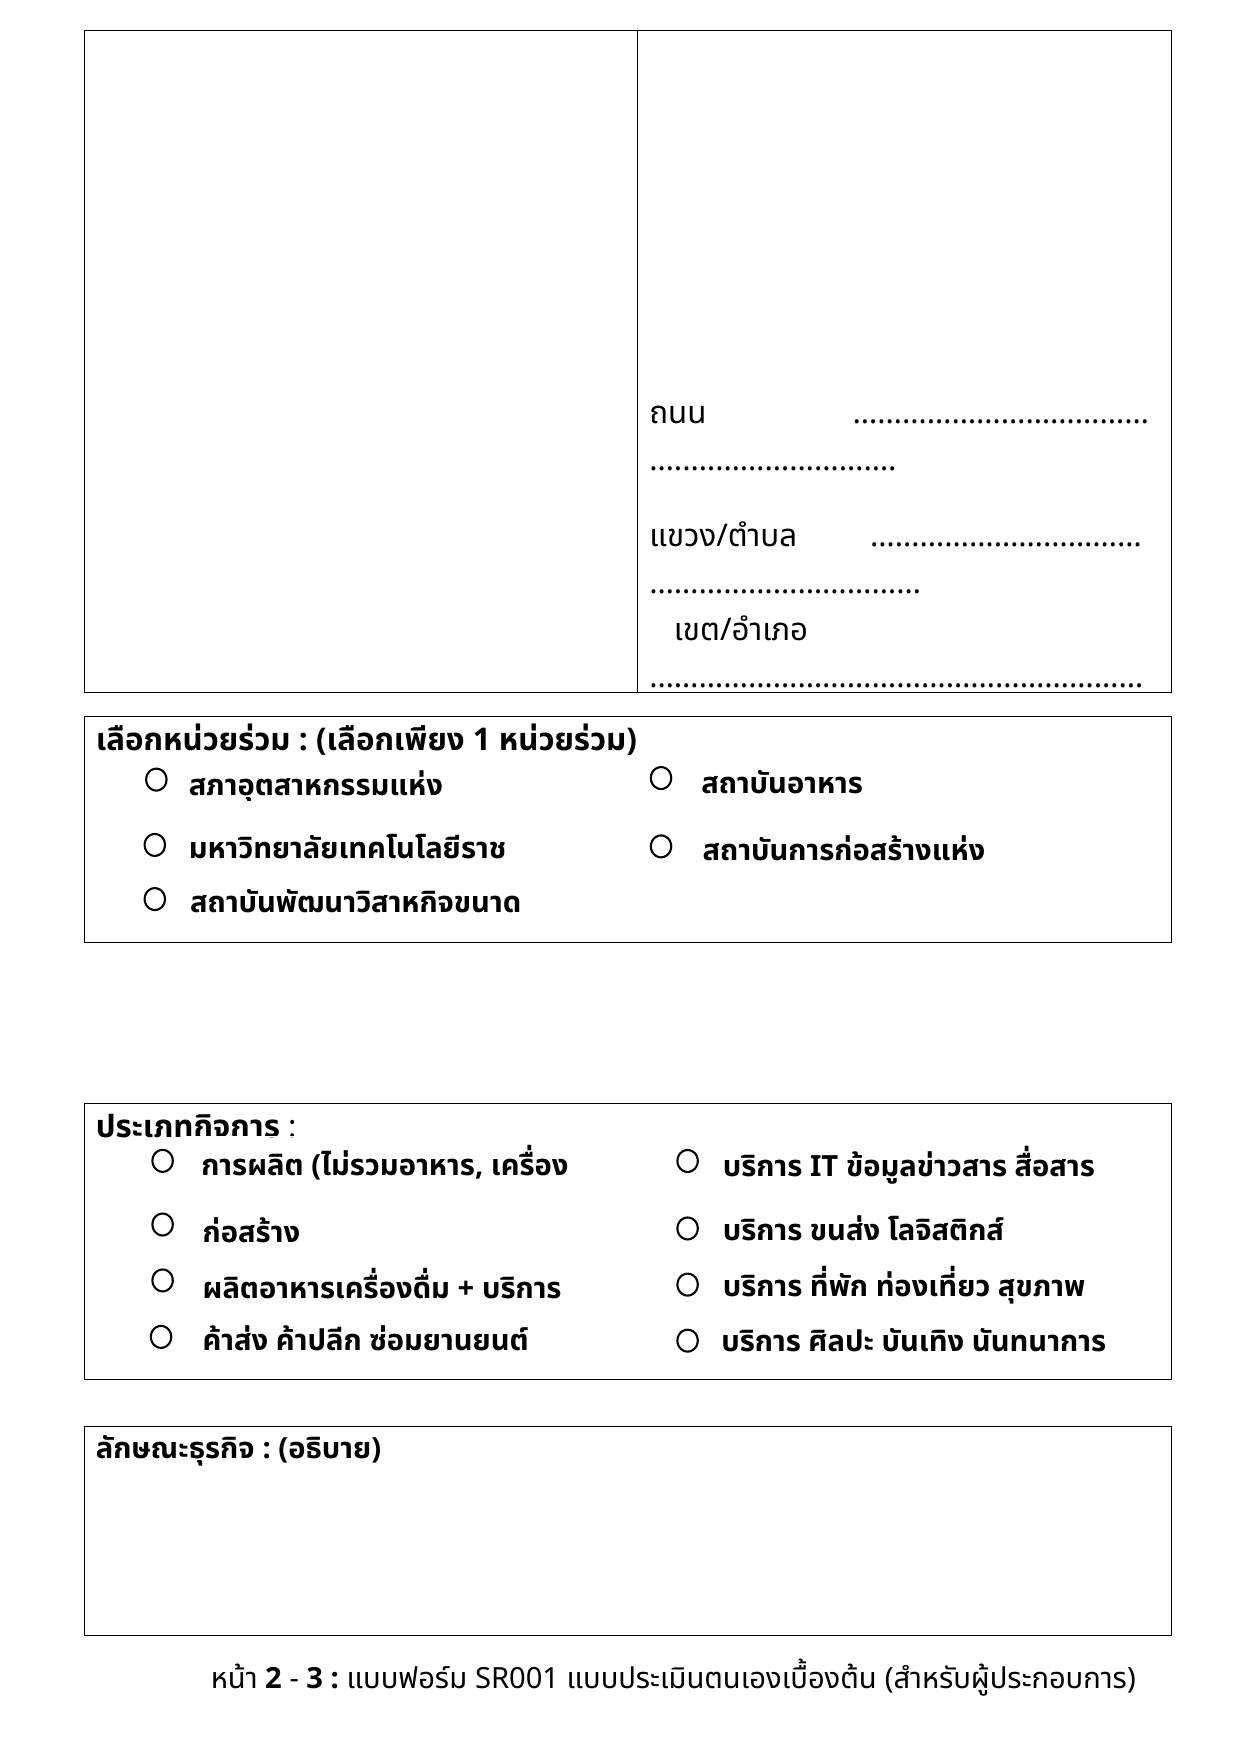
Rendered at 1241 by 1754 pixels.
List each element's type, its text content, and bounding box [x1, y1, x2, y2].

table_header ประเภทกิจการ : [85, 1104, 1171, 1379]
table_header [85, 1427, 1171, 1635]
table_header เลือกหน่วยร่วม : (เลือกเพียง 1 หน่วยร่วม) [85, 717, 1171, 942]
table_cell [85, 31, 637, 692]
